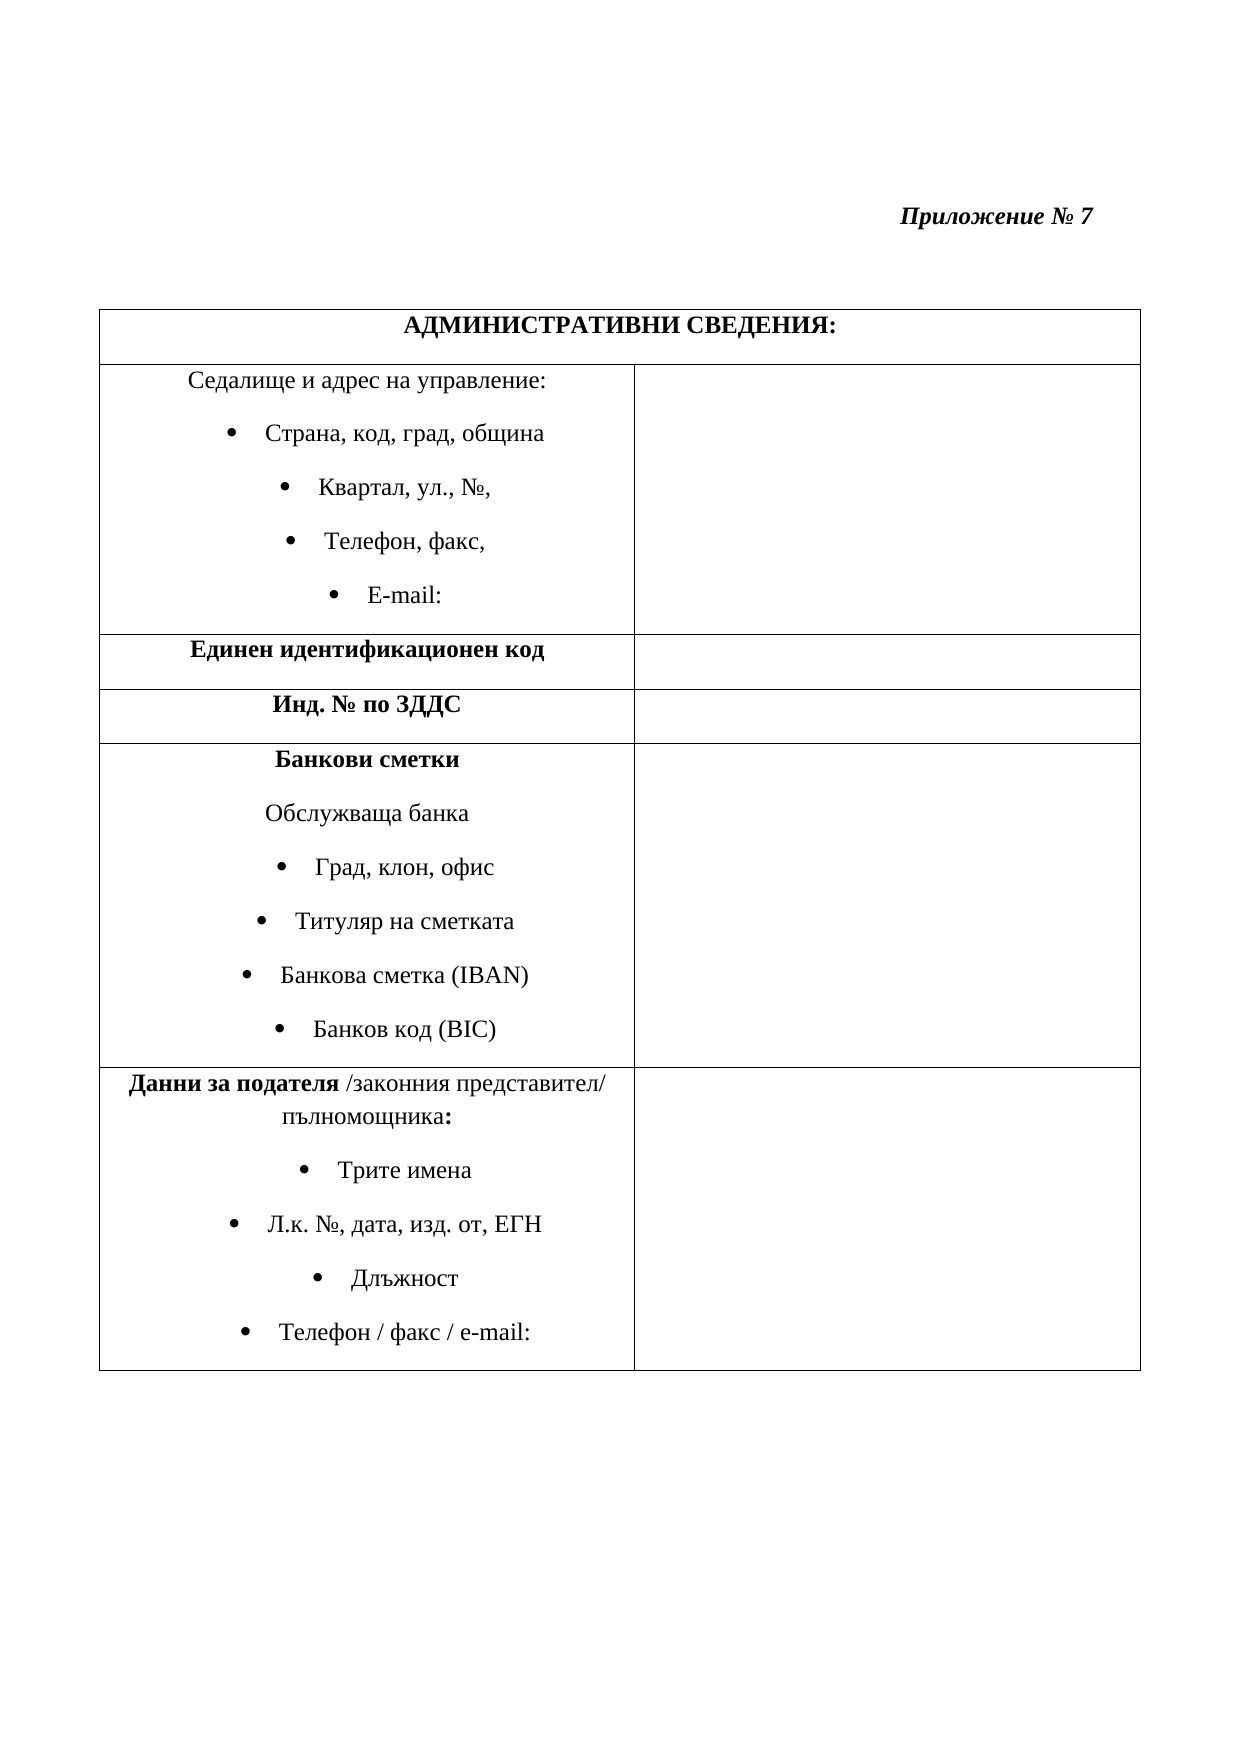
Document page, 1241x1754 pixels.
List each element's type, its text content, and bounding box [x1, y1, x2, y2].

table_cell [635, 365, 1140, 633]
table_cell [635, 635, 1140, 688]
table_cell Банкови сметки Обслужваща банка Град, клон, офис Титуляр на сметката Банкова сметка (IBAN) Банков код (BIC) [100, 744, 634, 1067]
text Приложение № 7 [148, 201, 1093, 230]
table_cell [635, 690, 1140, 743]
table_cell Данни за подателя /законния представител/ пълномощника: Трите имена Л.к. №, дата, изд. от, ЕГН Длъжност Телефон / факс / e-mail: [100, 1068, 634, 1370]
table_cell [635, 744, 1140, 1067]
table_cell Седалище и адрес на управление: Страна, код, град, община Квартал, ул., №, Телефон, факс, E-mail: [100, 365, 634, 633]
table_cell Инд. № по ЗДДС [100, 690, 634, 743]
table_cell Единен идентификационен код [100, 635, 634, 688]
table_cell [635, 1068, 1140, 1370]
table_header АДМИНИСТРАТИВНИ СВЕДЕНИЯ: [100, 310, 1140, 364]
